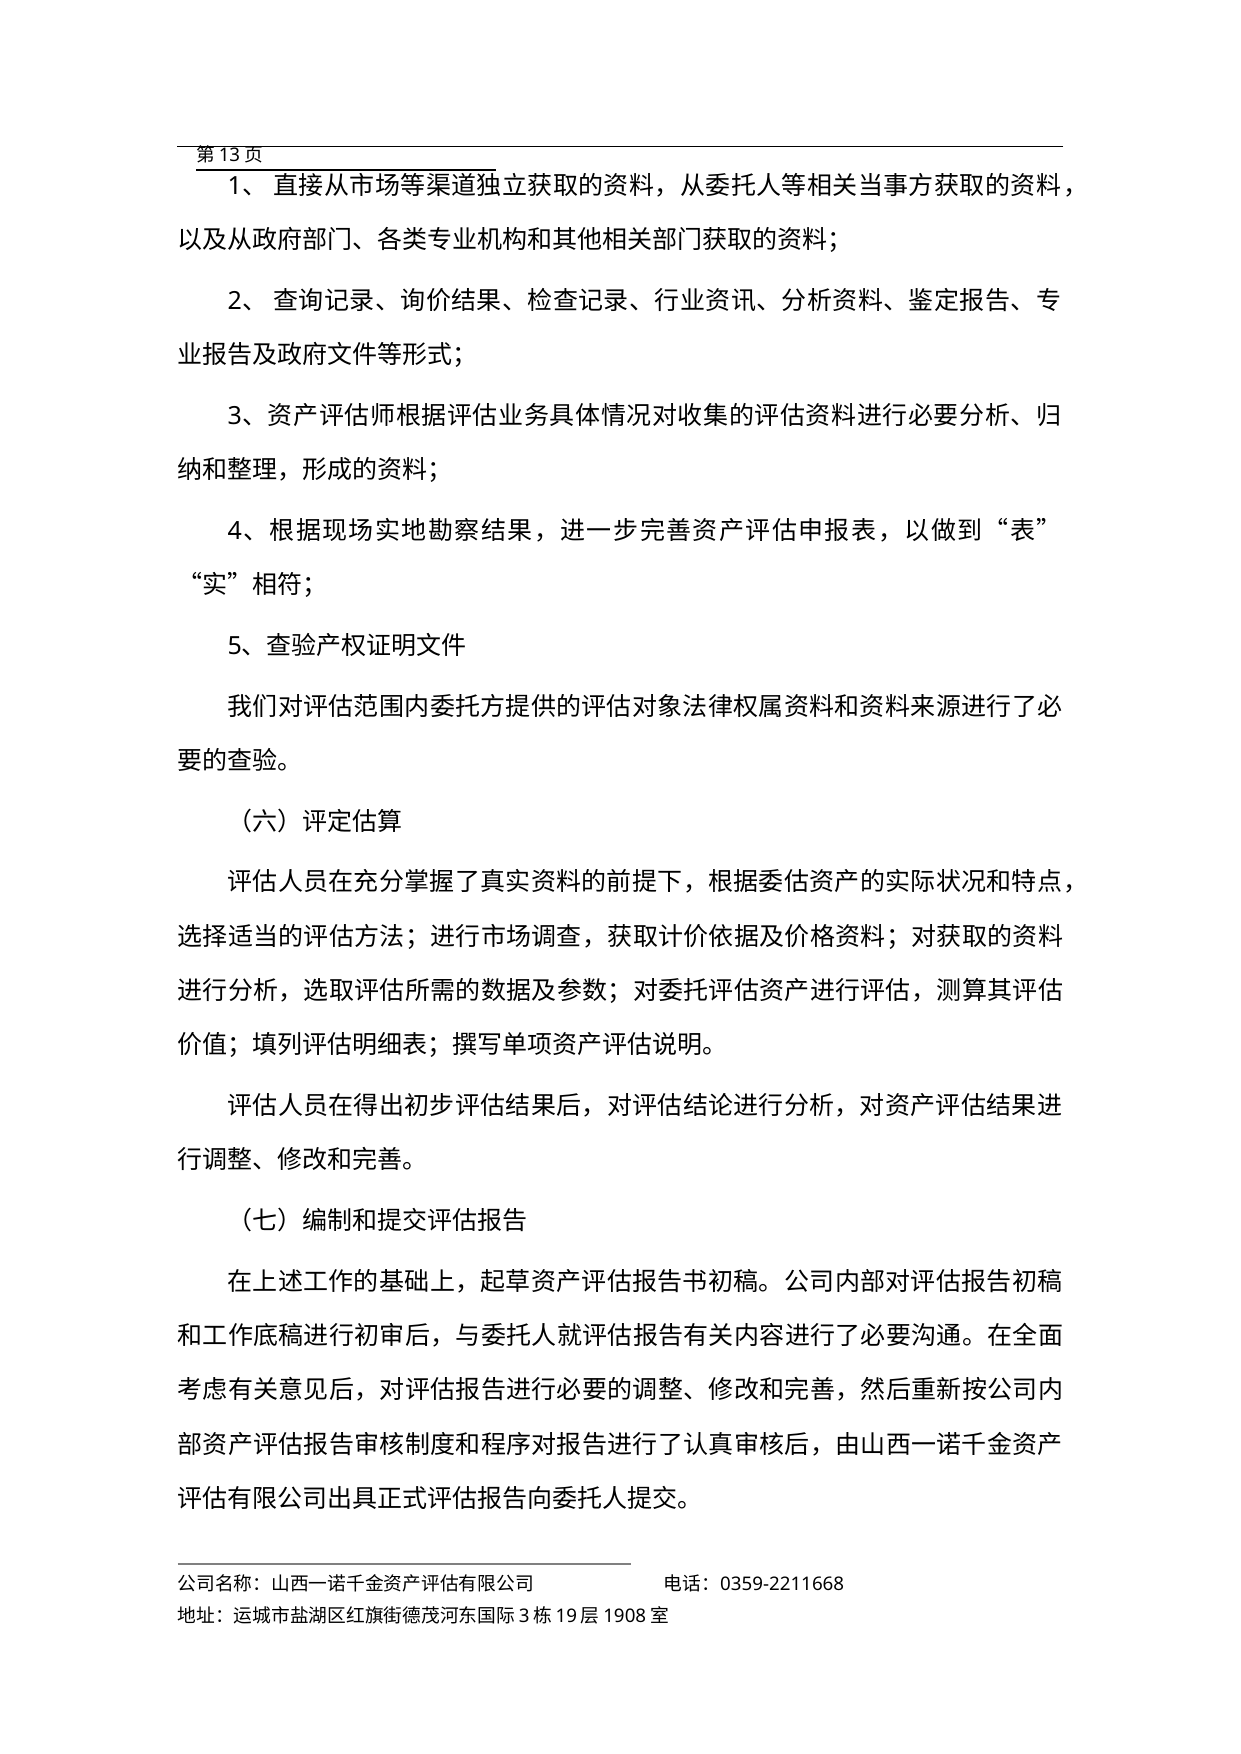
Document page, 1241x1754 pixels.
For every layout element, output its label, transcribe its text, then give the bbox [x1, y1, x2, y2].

text 1、 直接从市场等渠道独立获取的资料，从委托人等相关当事方获取的资料，以及从政府部门、各类专业机构和其他相关部门获取的资料； [177, 165, 1063, 256]
text （七）编制和提交评估报告 [177, 1200, 1063, 1237]
text 我们对评估范围内委托方提供的评估对象法律权属资料和资料来源进行了必要的查验。 [177, 686, 1063, 777]
text 5、查验产权证明文件 [177, 625, 1063, 662]
text 评估人员在充分掌握了真实资料的前提下，根据委估资产的实际状况和特点，选择适当的评估方法；进行市场调查，获取计价依据及价格资料；对获取的资料进行分析，选取评估所需的数据及参数；对委托评估资产进行评估，测算其评估价值；填列评估明细表；撰写单项资产评估说明。 [177, 862, 1063, 1061]
text 2、 查询记录、询价结果、检查记录、行业资讯、分析资料、鉴定报告、专业报告及政府文件等形式； [177, 280, 1063, 371]
text 评估人员在得出初步评估结果后，对评估结论进行分析，对资产评估结果进行调整、修改和完善。 [177, 1085, 1063, 1176]
text 3、资产评估师根据评估业务具体情况对收集的评估资料进行必要分析、归纳和整理，形成的资料； [177, 395, 1063, 486]
text 在上述工作的基础上，起草资产评估报告书初稿。公司内部对评估报告初稿和工作底稿进行初审后，与委托人就评估报告有关内容进行了必要沟通。在全面考虑有关意见后，对评估报告进行必要的调整、修改和完善，然后重新按公司内部资产评估报告审核制度和程序对报告进行了认真审核后，由山西一诺千金资产评估有限公司出具正式评估报告向委托人提交。 [177, 1261, 1063, 1515]
text 4、根据现场实地勘察结果，进一步完善资产评估申报表，以做到“表”“实”相符； [177, 510, 1063, 601]
text （六）评定估算 [177, 801, 1063, 837]
